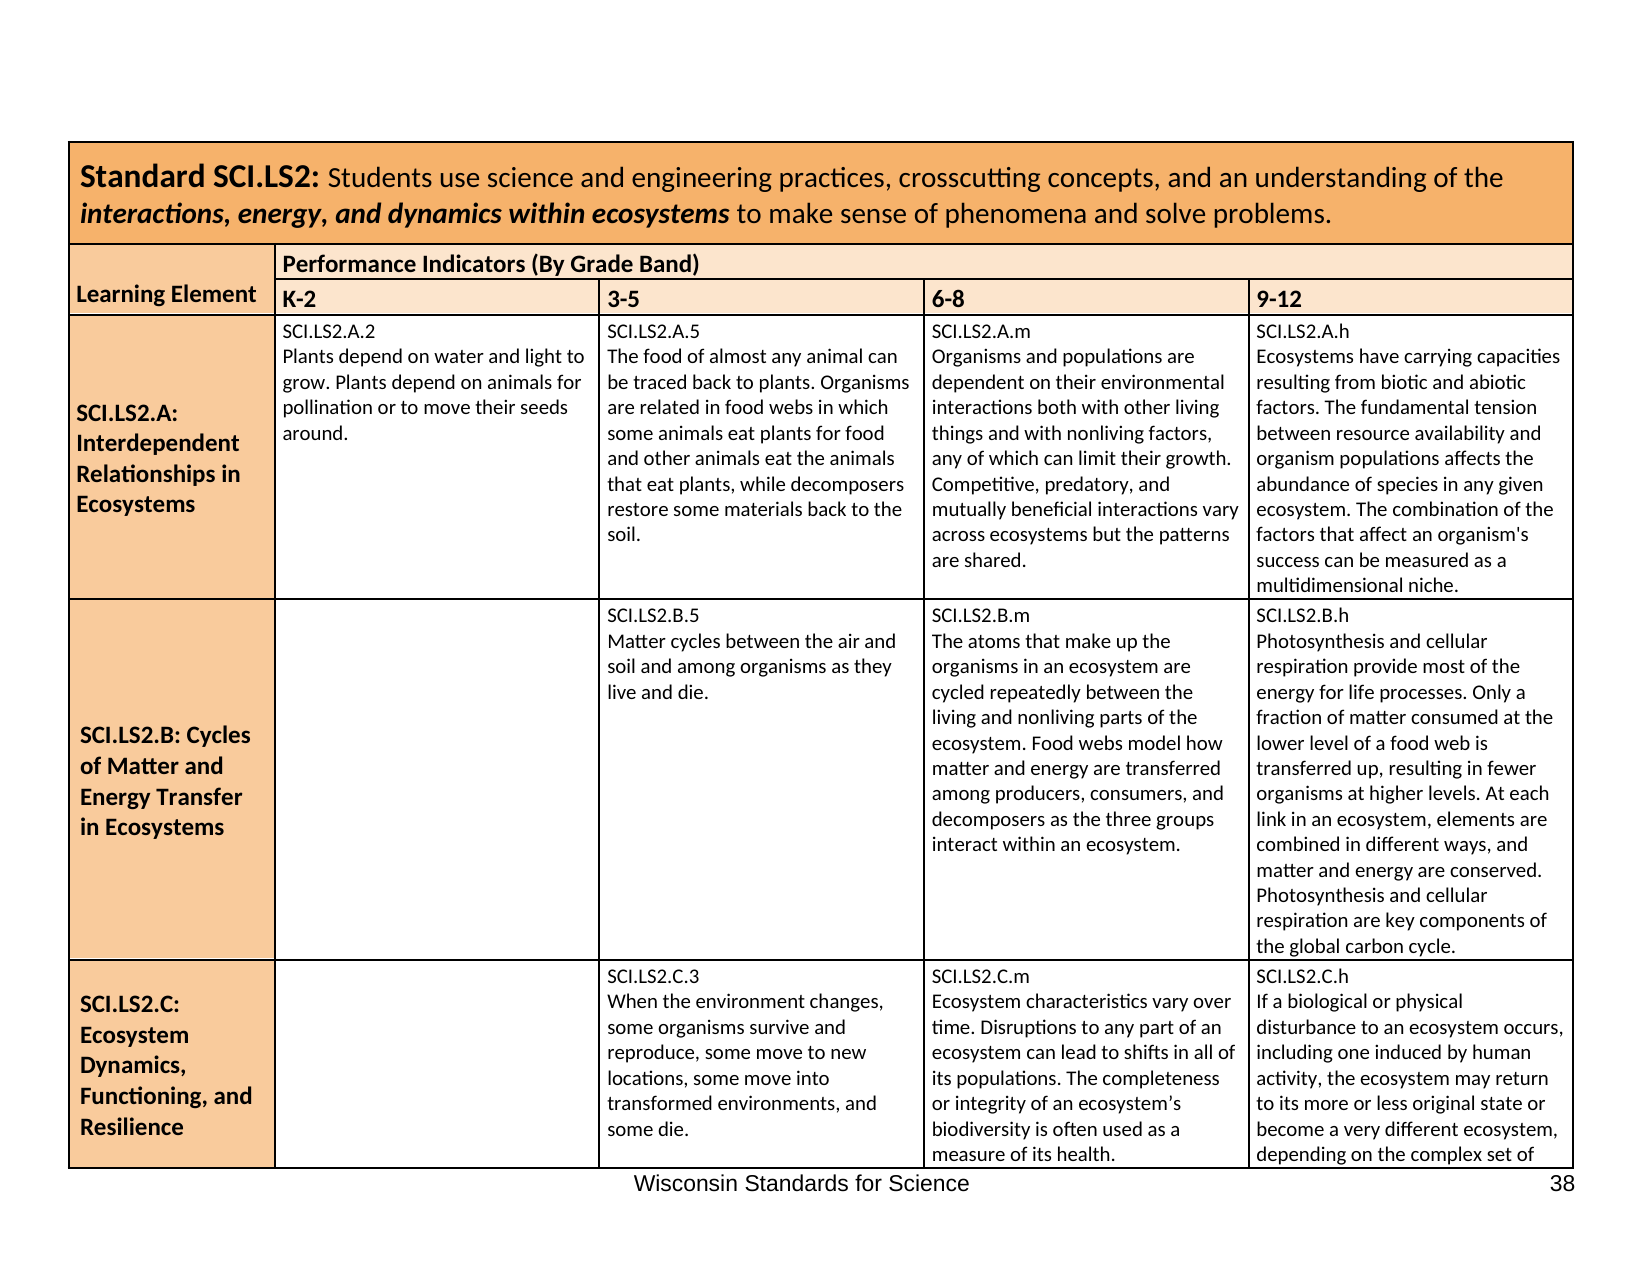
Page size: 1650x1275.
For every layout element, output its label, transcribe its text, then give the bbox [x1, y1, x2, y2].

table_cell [925, 961, 1248, 1167]
table_cell 6-8 [925, 280, 1248, 313]
table_cell [276, 961, 598, 1167]
table_cell Performance Indicators (By Grade Band) [276, 245, 1572, 278]
table_cell 3-5 [600, 280, 923, 313]
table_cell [600, 961, 923, 1167]
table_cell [1250, 961, 1572, 1167]
table_cell SCI.LS2.A.h Ecosystems have carrying capacities resulting from biotic and abiotic factors. The fundamental tension between resource availability and organism populations affects the abundance of species in any given ecosystem. The combination of the factors that affect an organism's success can be measured as a multidimensional niche. [1250, 316, 1572, 598]
table_cell SCI.LS2.B.5 Matter cycles between the air and soil and among organisms as they live and die. [600, 600, 923, 958]
table_cell SCI.LS2.A.2 Plants depend on water and light to grow. Plants depend on animals for pollination or to move their seeds around. [276, 316, 598, 598]
table_header Standard SCI.LS2: Students use science and engineering practices, crosscutting concepts, and an understanding of the interactions, energy, and dynamics within ecosystems to make sense of phenomena and solve problems. [70, 143, 1572, 243]
table_cell SCI.LS2.B: Cycles of Matter and Energy Transfer in Ecosystems [70, 600, 274, 958]
table_cell SCI.LS2.A.5 The food of almost any animal can be traced back to plants. Organisms are related in food webs in which some animals eat plants for food and other animals eat the animals that eat plants, while decomposers restore some materials back to the soil. [600, 316, 923, 598]
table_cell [70, 961, 274, 1167]
table_cell Learning Element [70, 245, 274, 313]
table_cell K-2 [276, 280, 598, 313]
table_cell SCI.LS2.A: Interdependent Relationships in Ecosystems [70, 316, 274, 598]
table_cell SCI.LS2.B.h Photosynthesis and cellular respiration provide most of the energy for life processes. Only a fraction of matter consumed at the lower level of a food web is transferred up, resulting in fewer organisms at higher levels. At each link in an ecosystem, elements are combined in different ways, and matter and energy are conserved. Photosynthesis and cellular respiration are key components of the global carbon cycle. [1250, 600, 1572, 958]
table_cell [276, 600, 598, 958]
table_cell SCI.LS2.B.m The atoms that make up the organisms in an ecosystem are cycled repeatedly between the living and nonliving parts of the ecosystem. Food webs model how matter and energy are transferred among producers, consumers, and decomposers as the three groups interact within an ecosystem. [925, 600, 1248, 958]
table_cell 9-12 [1250, 280, 1572, 313]
table_cell SCI.LS2.A.m Organisms and populations are dependent on their environmental interactions both with other living things and with nonliving factors, any of which can limit their growth. Competitive, predatory, and mutually beneficial interactions vary across ecosystems but the patterns are shared. [925, 316, 1248, 598]
